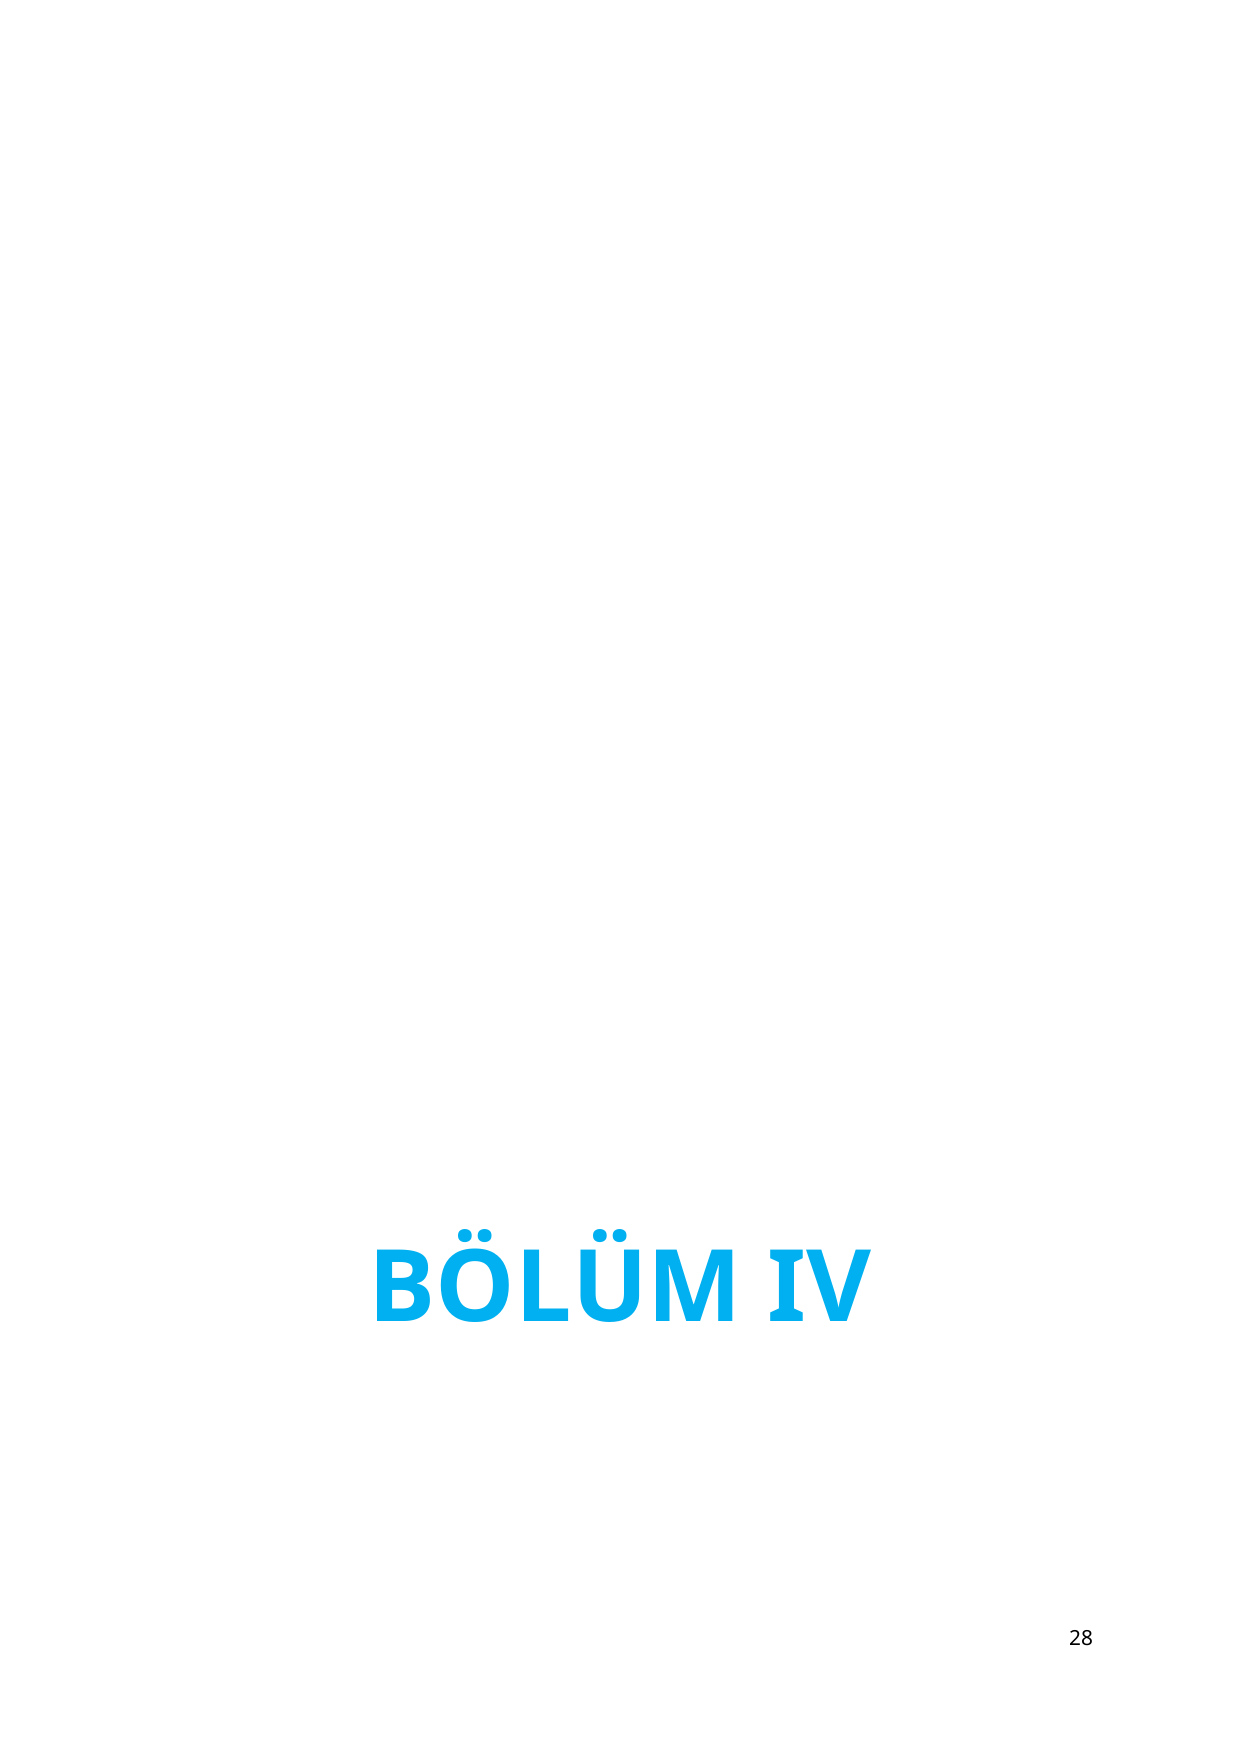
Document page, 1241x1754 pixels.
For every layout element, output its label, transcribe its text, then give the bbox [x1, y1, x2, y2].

subtitle BÖLÜM IV [148, 1214, 1093, 1351]
